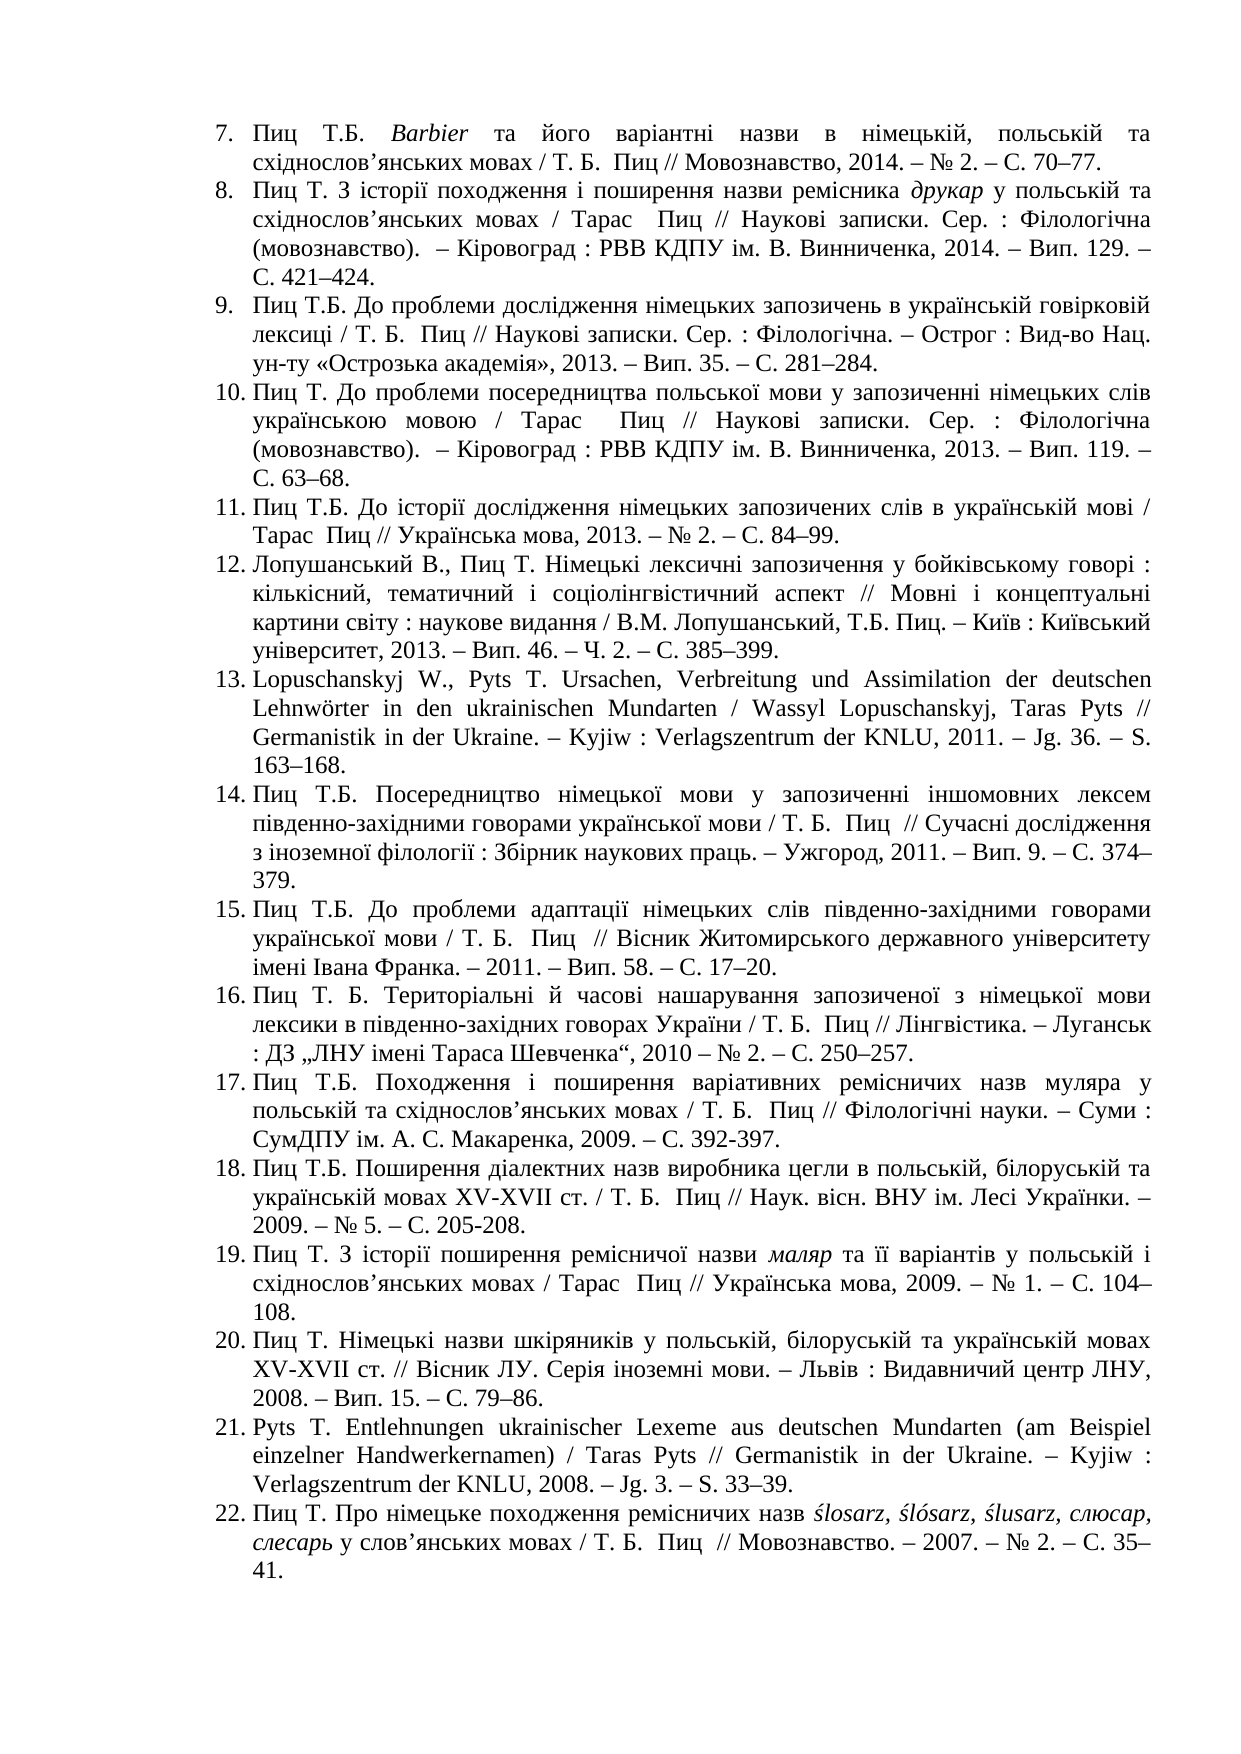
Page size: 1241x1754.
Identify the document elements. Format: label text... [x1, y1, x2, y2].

list Пиц Т. Б. Територіальні й часові нашарування запозиченої з німецької мови лексики в південно-західних говорах України / Т. Б. Пиц // Лінгвістика. – Луганськ : ДЗ „ЛНУ імені Тараса Шевченка“, 2010 – № 2. – С. 250–257. [215, 981, 1152, 1067]
list Пиц Т. З історії походження і поширення назви ремісника друкар у польській та східнослов’янських мовах / Тарас Пиц // Наукові записки. Сер. : Філологічна (мовознавство). – Кіровоград : РВВ КДПУ ім. В. Винниченка, 2014. – Вип. 129. – С. 421–424. [215, 176, 1152, 291]
list Пиц Т. Німецькі назви шкіряників у польській, білоруській та українській мовах XV-XVII ст. // Вісник ЛУ. Серія іноземні мови. – Львів : Видавничий центр ЛНУ, 2008. – Вип. 15. – С. 79–86. [215, 1326, 1152, 1412]
list Пиц Т. Про німецьке походження ремiсничих назв ślosarz, ślósarz, ślusarz, слюсар, слесарь у слов’янських мовах / Т. Б. Пиц // Мовознавство. – 2007. – № 2. – С. 35–41. [215, 1498, 1152, 1584]
list Пиц Т.Б. Походження і поширення варіативних ремісничих назв муляра у польській та східнослов’янських мовах / Т. Б. Пиц // Філологічні науки. – Суми : СумДПУ ім. А. С. Макаренка, 2009. – С. 392-397. [215, 1067, 1152, 1153]
list Pyts T. Entlehnungen ukrainischer Lexeme aus deutschen Mundarten (am Beispiel einzelner Handwerkernamen) / Taras Pyts // Germanistik in der Ukraine. – Kyjiw : Verlagszentrum der KNLU, 2008. – Jg. 3. – S. 33–39. [215, 1412, 1152, 1498]
list Пиц Т.Б. До історії дослідження німецьких запозичених слів в українській мові / Тарас Пиц // Українська мова, 2013. – № 2. – С. 84–99. [215, 492, 1152, 549]
list Лопушанський В., Пиц Т. Німецькі лексичні запозичення у бойківському говорі : кількісний, тематичний і соціолінгвістичний аспект // Мовні і концептуальні картини світу : наукове видання / В.М. Лопушанський, Т.Б. Пиц. – Київ : Київський університет, 2013. – Вип. 46. – Ч. 2. – C. 385–399. [215, 549, 1152, 664]
list Пиц Т.Б. До проблеми адаптації німецьких слів південно-західними говорами української мови / Т. Б. Пиц // Вісник Житомирського державного університету імені Івана Франка. – 2011. – Вип. 58. – С. 17–20. [215, 894, 1152, 981]
list Пиц Т. До проблеми посередництва польської мови у запозиченні німецьких слів українською мовою / Тарас Пиц // Наукові записки. Сер. : Філологічна (мовознавство). – Кіровоград : РВВ КДПУ ім. В. Винниченка, 2013. – Вип. 119. – С. 63–68. [215, 377, 1152, 492]
list Пиц Т.Б. Посередництво німецької мови у запозиченні іншомовних лексем південно-західними говорами української мови / Т. Б. Пиц // Сучасні дослідження з іноземної філології : Збірник наукових праць. – Ужгород, 2011. – Вип. 9. – С. 374–379. [215, 779, 1152, 894]
list Пиц Т.Б. До проблеми дослідження німецьких запозичень в українській говірковій лексиці / Т. Б. Пиц // Наукові записки. Сер. : Філологічна. – Острог : Вид-во Нац. ун-ту «Острозька академія», 2013. – Вип. 35. – С. 281–284. [215, 291, 1152, 377]
list Lopuschanskyj W., Pyts T. Ursachen, Verbreitung und Assimilation der deutschen Lehnwörter in den ukrainischen Mundarten / Wassyl Lopuschanskyj, Taras Pyts // Germanistik in der Ukraine. – Kyjiw : Verlagszentrum der KNLU, 2011. – Jg. 36. – S. 163–168. [215, 664, 1152, 779]
list Пиц Т. З історії поширення ремісничої назви маляр та її варіантів у польській і східнослов’янських мовах / Тарас Пиц // Українська мова, 2009. – № 1. – С. 104–108. [215, 1239, 1152, 1326]
list Пиц Т.Б. Поширення діалектних назв виробника цегли в польській, білоруській та українській мовах XV-XVII ст. / Т. Б. Пиц // Наук. вісн. ВНУ ім. Лесі Українки. – 2009. – № 5. – С. 205-208. [215, 1153, 1152, 1239]
list Пиц Т.Б. Barbier та його варіантні назви в німецькій, польській та східнослов’янських мовах / Т. Б. Пиц // Мовознавство, 2014. – № 2. – С. 70–77. [215, 118, 1152, 176]
